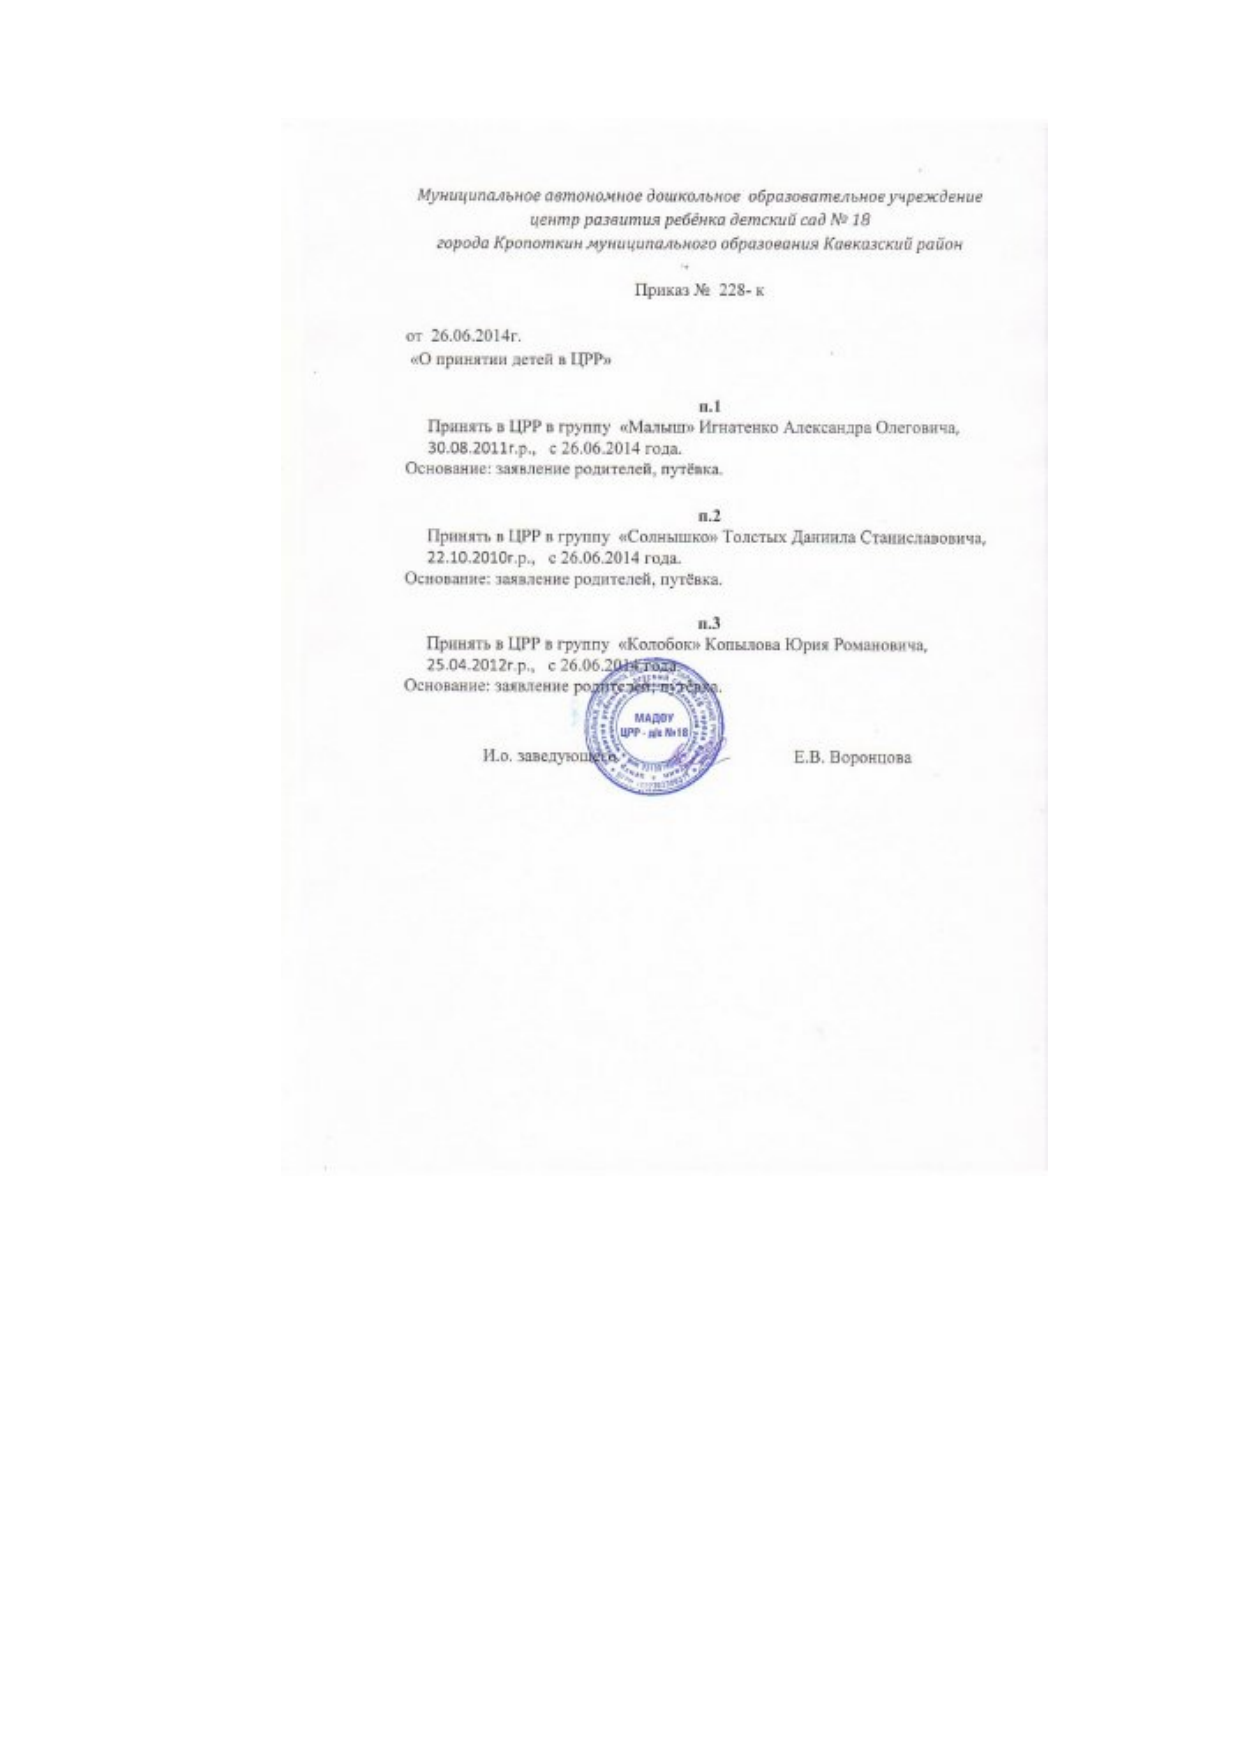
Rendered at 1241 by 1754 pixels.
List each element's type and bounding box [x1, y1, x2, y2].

picture [281, 118, 1048, 1176]
